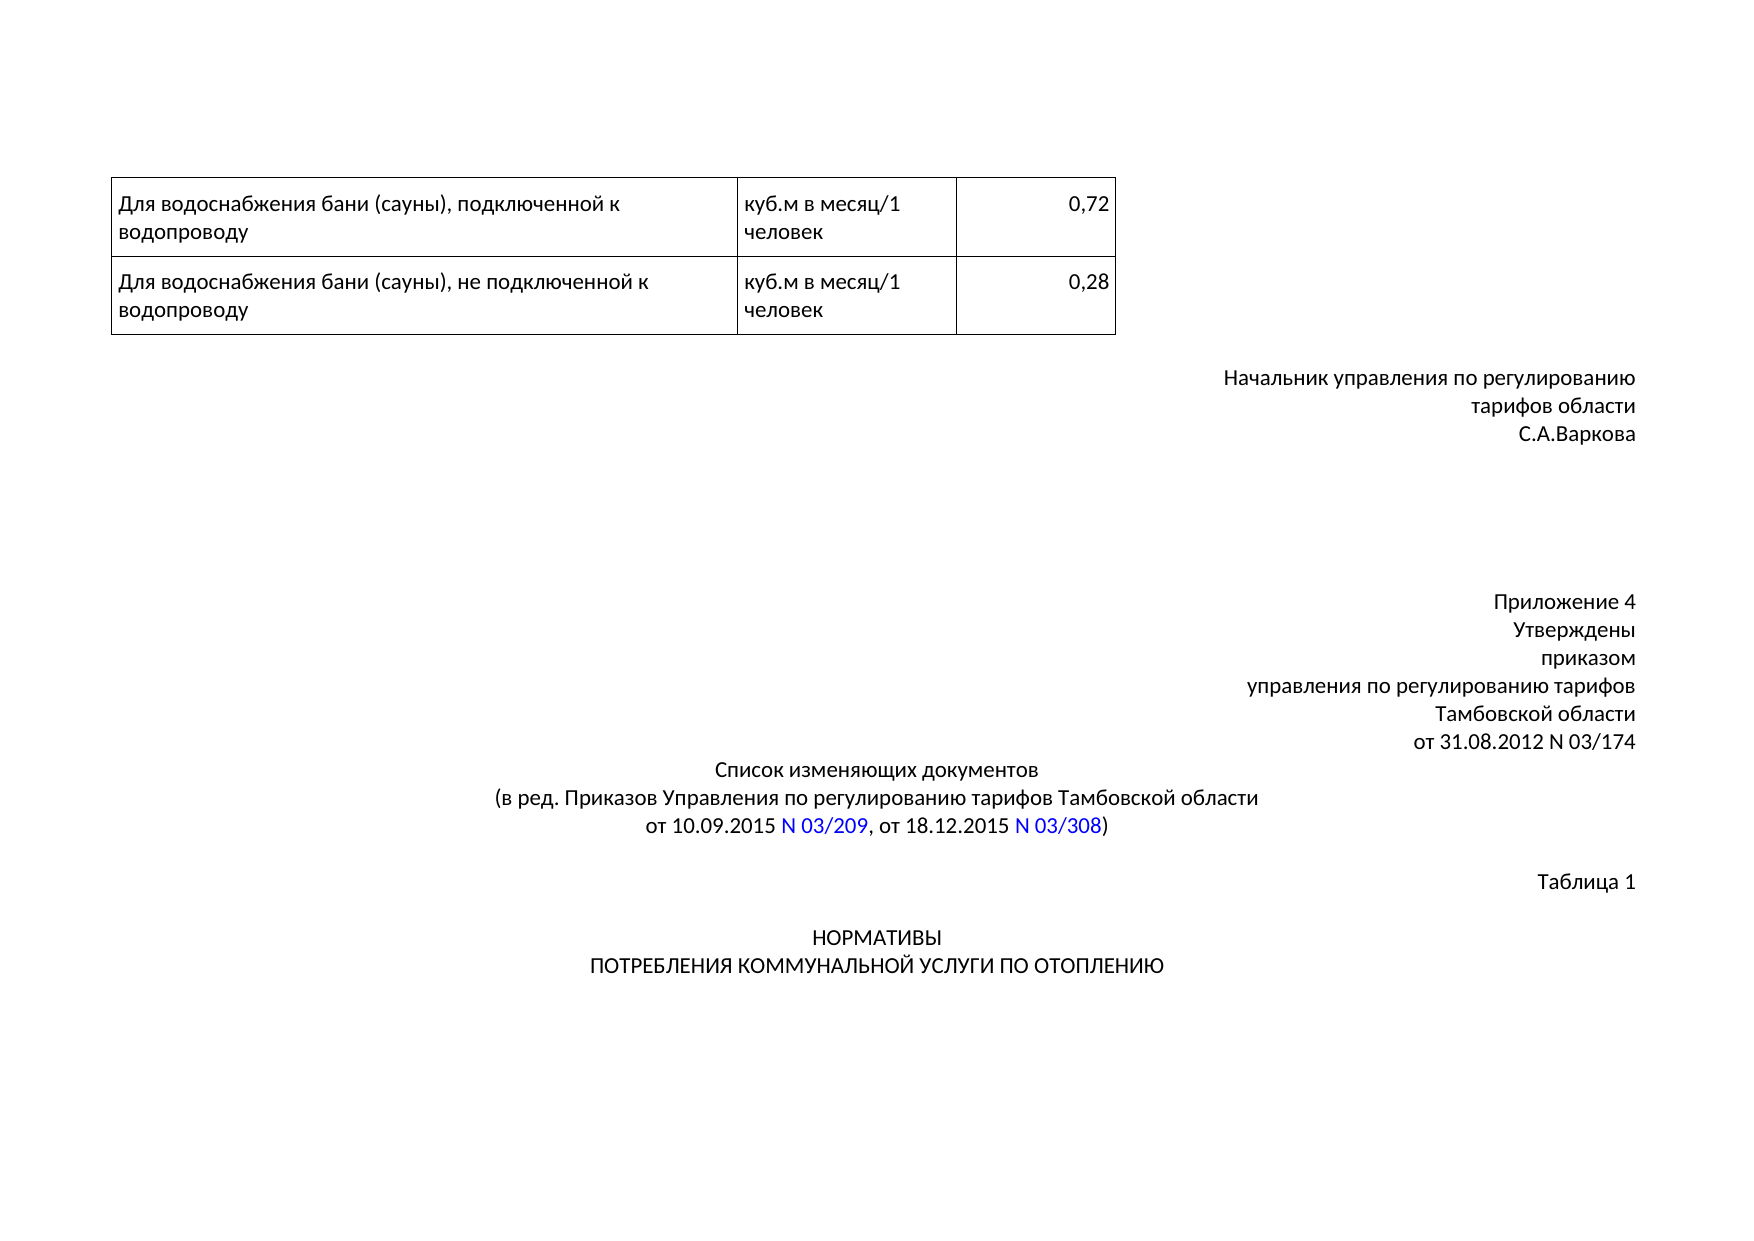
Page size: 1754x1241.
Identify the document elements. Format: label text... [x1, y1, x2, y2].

text управления по регулированию тарифов [118, 671, 1636, 699]
text Утверждены [118, 615, 1636, 643]
text Тамбовской области [118, 699, 1636, 727]
text Таблица 1 [118, 867, 1636, 895]
text Приложение 4 [118, 587, 1636, 615]
text Начальник управления по регулированию [118, 363, 1636, 391]
text НОРМАТИВЫ [118, 923, 1636, 951]
table_cell 0,28 [957, 257, 1115, 334]
table_cell куб.м в месяц/1 человек [738, 178, 956, 256]
text от 31.08.2012 N 03/174 [118, 727, 1636, 755]
text Список изменяющих документов [118, 755, 1636, 783]
table_cell Для водоснабжения бани (сауны), не подключенной к водопроводу [112, 257, 737, 334]
text С.А.Варкова [118, 419, 1636, 447]
text (в ред. Приказов Управления по регулированию тарифов Тамбовской области [118, 783, 1636, 811]
table_cell 0,72 [957, 178, 1115, 256]
text ПОТРЕБЛЕНИЯ КОММУНАЛЬНОЙ УСЛУГИ ПО ОТОПЛЕНИЮ [118, 951, 1636, 979]
text от 10.09.2015 N 03/209, от 18.12.2015 N 03/308) [118, 811, 1636, 839]
text тарифов области [118, 391, 1636, 419]
table_cell Для водоснабжения бани (сауны), подключенной к водопроводу [112, 178, 737, 256]
table_cell куб.м в месяц/1 человек [738, 257, 956, 334]
text приказом [118, 643, 1636, 671]
